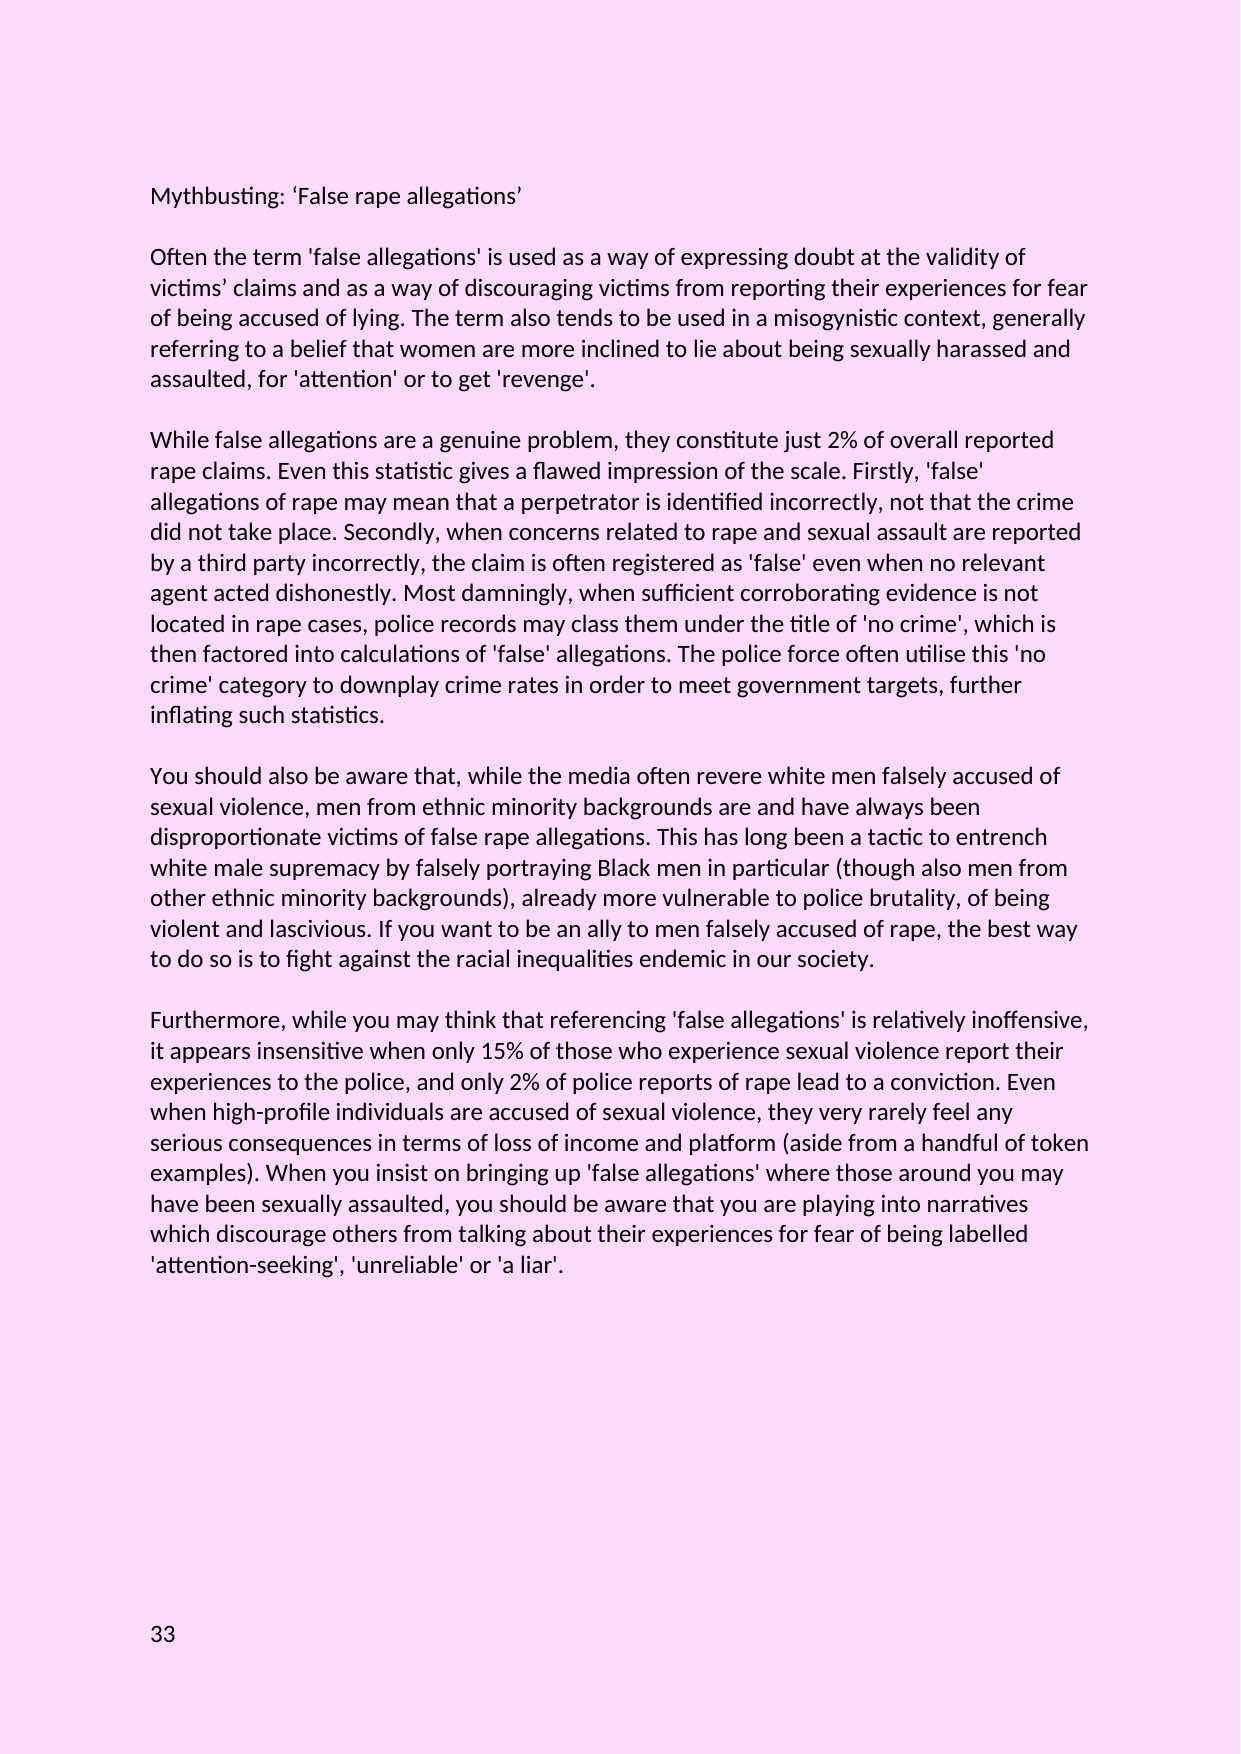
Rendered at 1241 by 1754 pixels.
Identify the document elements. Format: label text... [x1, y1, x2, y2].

text Often the term 'false allegations' is used as a way of expressing doubt at the validity of victims’ claims and as a way of discouraging victims from reporting their experiences for fear of being accused of lying. The term also tends to be used in a misogynistic context, generally referring to a belief that women are more inclined to lie about being sexually harassed and assaulted, for 'attention' or to get 'revenge'. [150, 242, 1090, 394]
text While false allegations are a genuine problem, they constitute just 2% of overall reported rape claims. Even this statistic gives a flawed impression of the scale. Firstly, 'false' allegations of rape may mean that a perpetrator is identified incorrectly, not that the crime did not take place. Secondly, when concerns related to rape and sexual assault are reported by a third party incorrectly, the claim is often registered as 'false' even when no relevant agent acted dishonestly. Most damningly, when sufficient corroborating evidence is not located in rape cases, police records may class them under the title of 'no crime', which is then factored into calculations of 'false' allegations. The police force often utilise this 'no crime' category to downplay crime rates in order to meet government targets, further inflating such statistics. [150, 425, 1090, 730]
text You should also be aware that, while the media often revere white men falsely accused of sexual violence, men from ethnic minority backgrounds are and have always been disproportionate victims of false rape allegations. This has long been a tactic to entrench white male supremacy by falsely portraying Black men in particular (though also men from other ethnic minority backgrounds), already more vulnerable to police brutality, of being violent and lascivious. If you want to be an ally to men falsely accused of rape, the best way to do so is to fight against the racial inequalities endemic in our society. [150, 760, 1090, 974]
text Furthermore, while you may think that referencing 'false allegations' is relatively inoffensive, it appears insensitive when only 15% of those who experience sexual violence report their experiences to the police, and only 2% of police reports of rape lead to a conviction. Even when high-profile individuals are accused of sexual violence, they very rarely feel any serious consequences in terms of loss of income and platform (aside from a handful of token examples). When you insist on bringing up 'false allegations' where those around you may have been sexually assaulted, you should be aware that you are playing into narratives which discourage others from talking about their experiences for fear of being labelled 'attention-seeking', 'unreliable' or 'a liar'. [150, 1004, 1090, 1279]
text Mythbusting: ‘False rape allegations’ [150, 181, 1090, 211]
